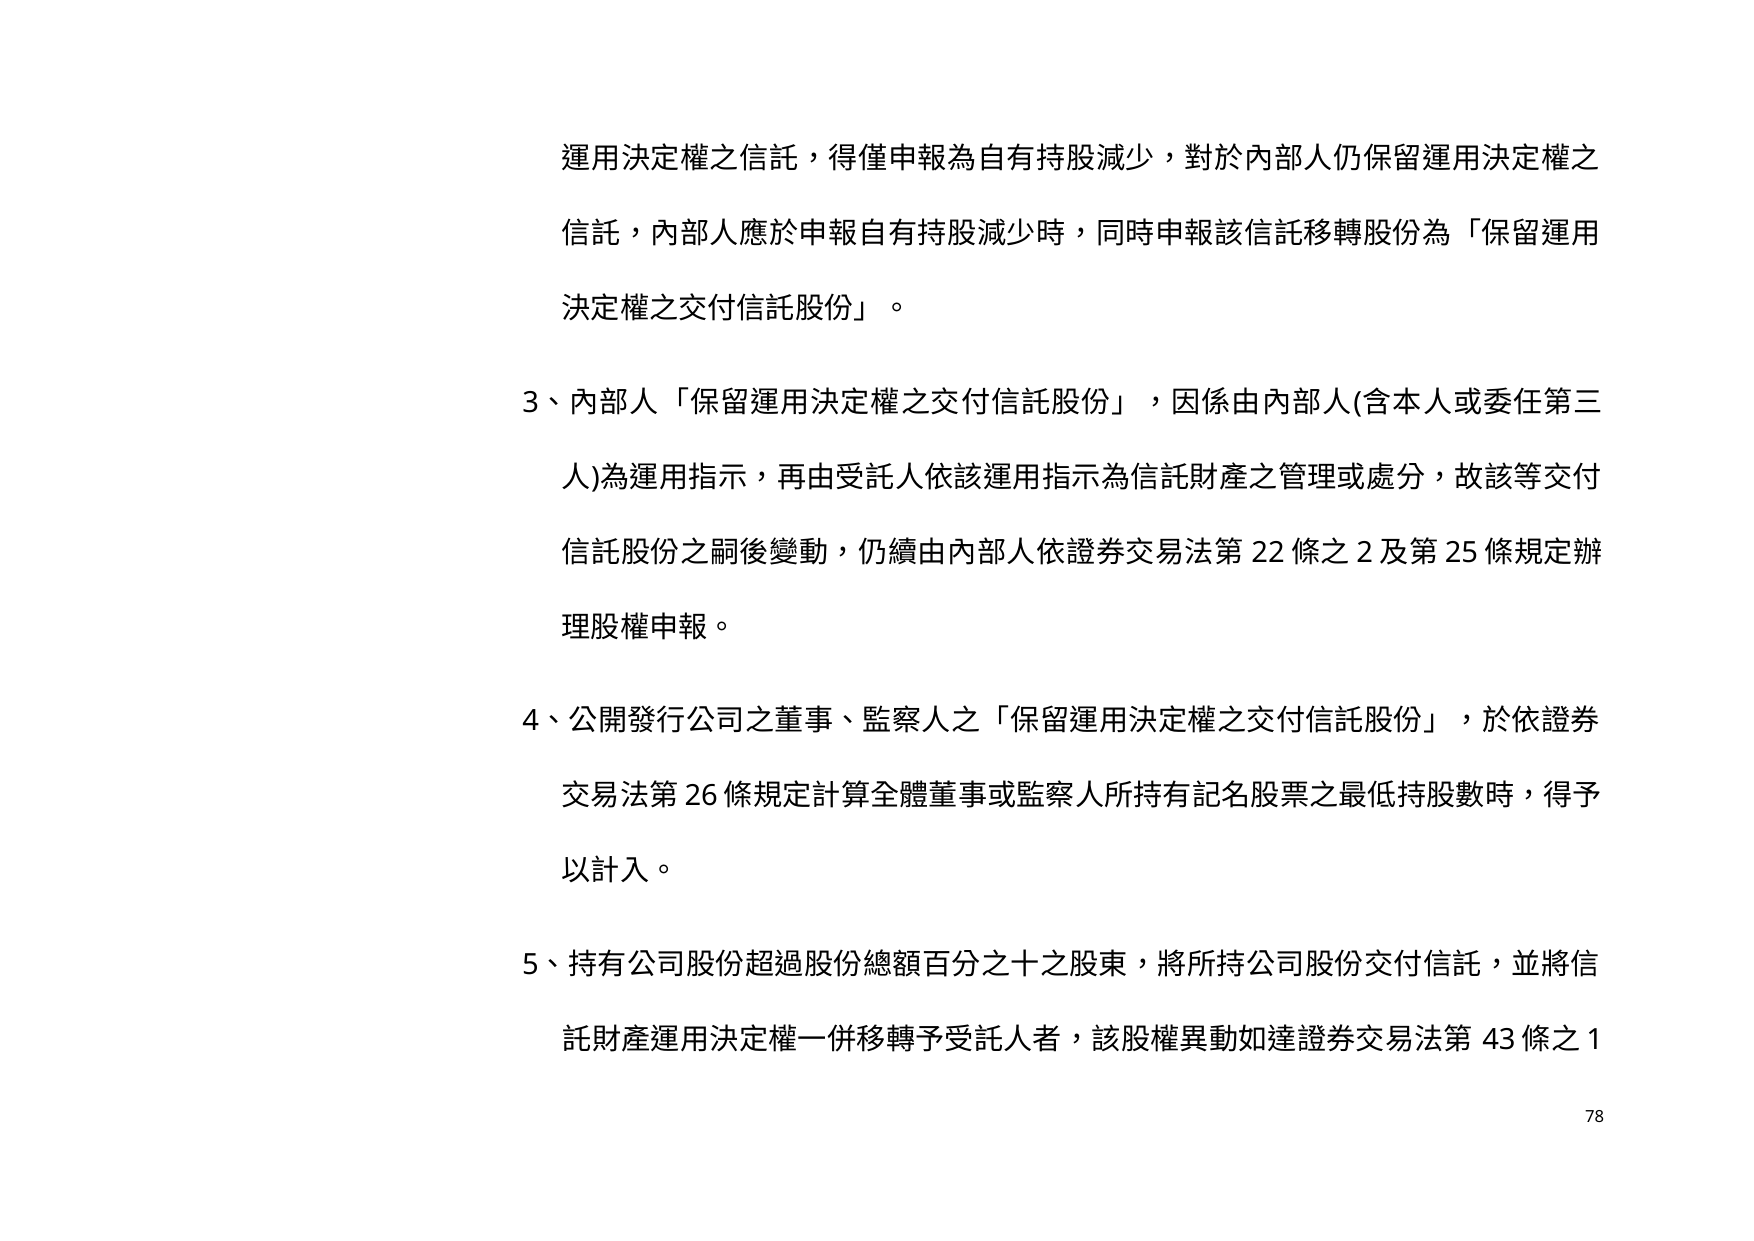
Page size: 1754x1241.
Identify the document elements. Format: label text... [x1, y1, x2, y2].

text 4、公開發行公司之董事、監察人之「保留運用決定權之交付信託股份」，於依證券交易法第26條規定計算全體董事或監察人所持有記名股票之最低持股數時，得予以計入。 [522, 681, 1603, 906]
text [522, 118, 1603, 343]
text 3、內部人「保留運用決定權之交付信託股份」，因係由內部人(含本人或委任第三人)為運用指示，再由受託人依該運用指示為信託財產之管理或處分，故該等交付信託股份之嗣後變動，仍續由內部人依證券交易法第22條之2及第25條規定辦理股權申報。 [522, 362, 1603, 662]
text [522, 924, 1603, 1074]
